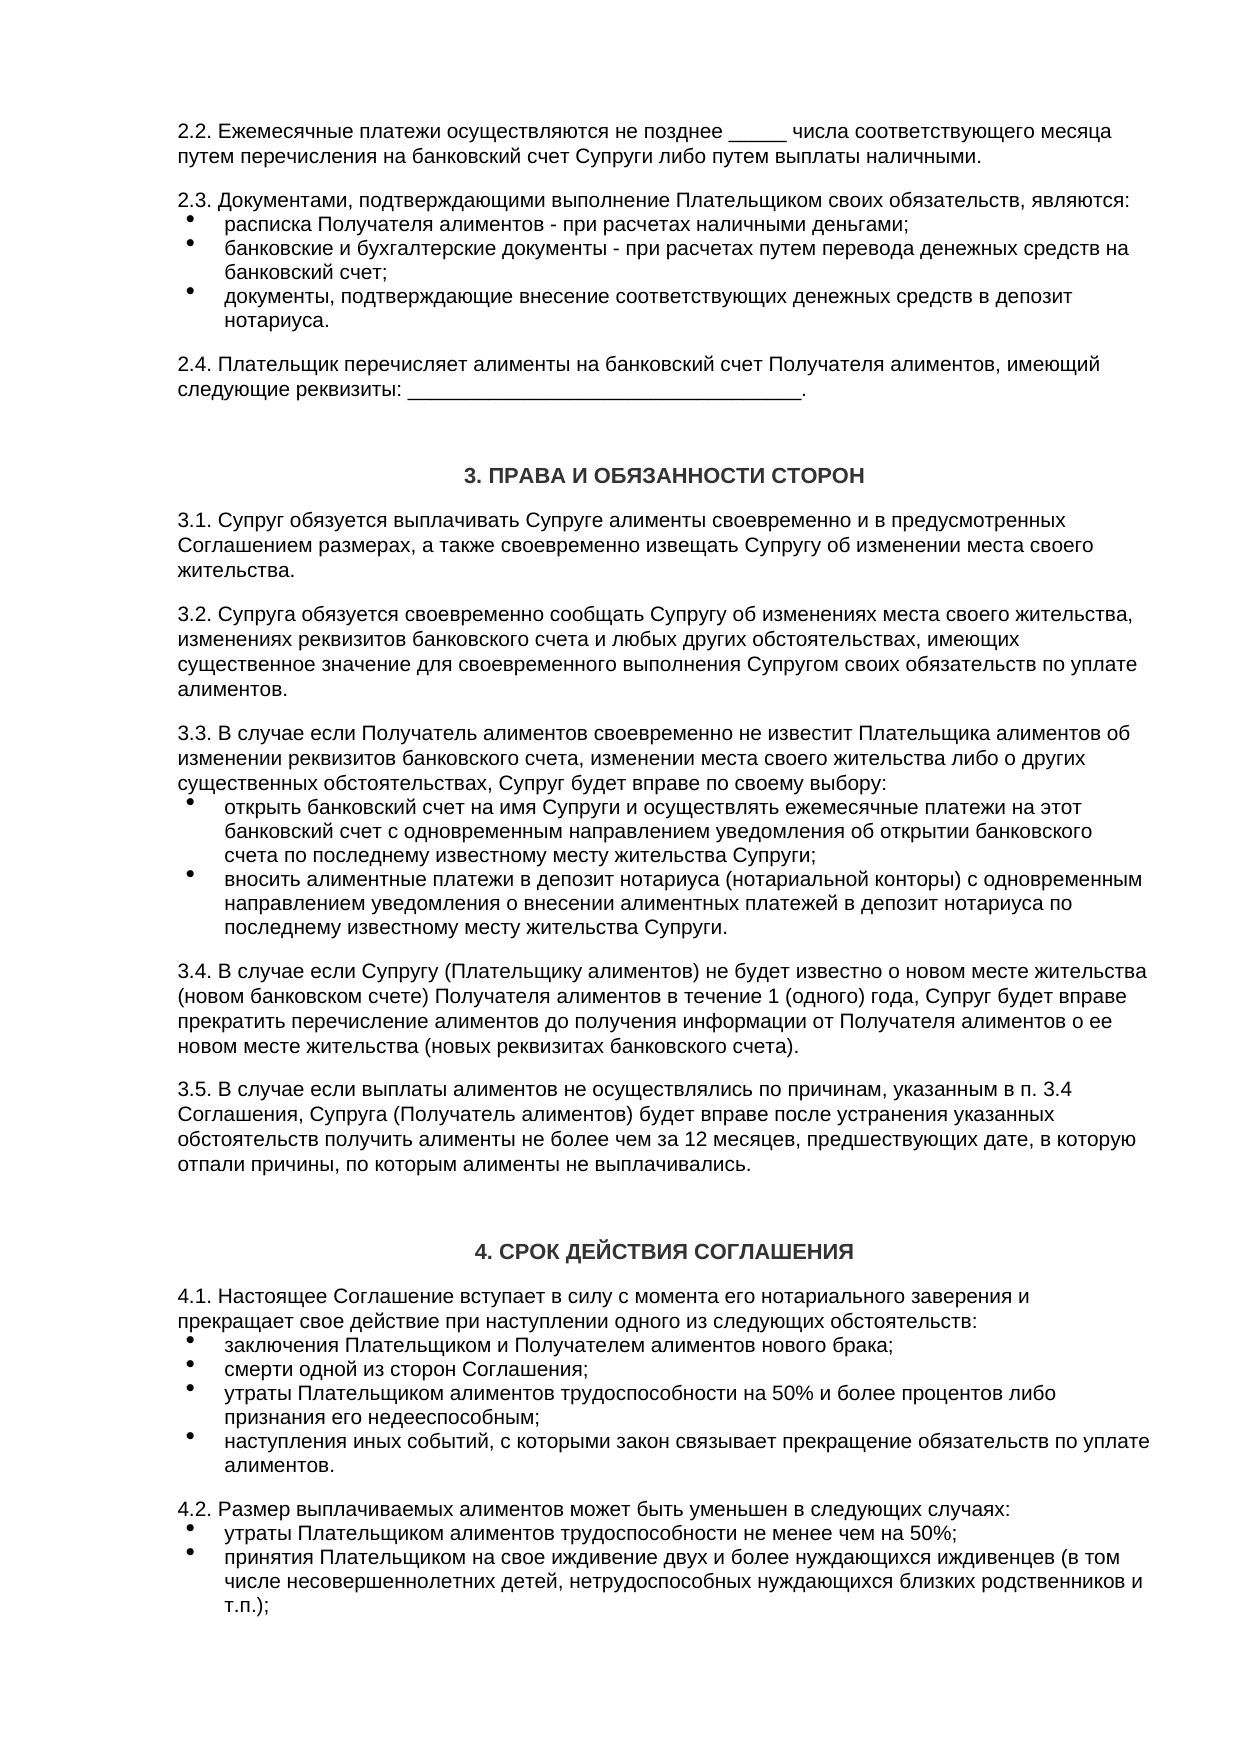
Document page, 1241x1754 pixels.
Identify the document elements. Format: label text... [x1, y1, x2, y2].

list банковские и бухгалтерские документы - при расчетах путем перевода денежных средств на банковский счет; [187, 236, 1152, 284]
text 3.1. Супруг обязуется выплачивать Супруге алименты своевременно и в предусмотренных Соглашением размерах, а также своевременно извещать Супругу об изменении места своего жительства. [177, 507, 1152, 582]
text 4. СРОК ДЕЙСТВИЯ СОГЛАШЕНИЯ [177, 1239, 1152, 1264]
list документы, подтверждающие внесение соответствующих денежных средств в депозит нотариуса. [187, 284, 1152, 332]
list заключения Плательщиком и Получателем алиментов нового брака; [187, 1333, 1152, 1357]
text 3. ПРАВА И ОБЯЗАННОСТИ СТОРОН [177, 463, 1152, 488]
text 2.2. Ежемесячные платежи осуществляются не позднее _____ числа соответствующего месяца путем перечисления на банковский счет Супруги либо путем выплаты наличными. [177, 118, 1152, 168]
list утраты Плательщиком алиментов трудоспособности не менее чем на 50%; [187, 1521, 1152, 1544]
list вносить алиментные платежи в депозит нотариуса (нотариальной конторы) с одновременным направлением уведомления о внесении алиментных платежей в депозит нотариуса по последнему известному месту жительства Супруги. [187, 867, 1152, 939]
text 4.2. Размер выплачиваемых алиментов может быть уменьшен в следующих случаях: [177, 1496, 1152, 1521]
text 3.5. В случае если выплаты алиментов не осуществлялись по причинам, указанным в п. 3.4 Соглашения, Супруга (Получатель алиментов) будет вправе после устранения указанных обстоятельств получить алименты не более чем за 12 месяцев, предшествующих дате, в которую отпали причины, по которым алименты не выплачивались. [177, 1076, 1152, 1176]
list принятия Плательщиком на свое иждивение двух и более нуждающихся иждивенцев (в том числе несовершеннолетних детей, нетрудоспособных нуждающихся близких родственников и т.п.); [187, 1544, 1152, 1617]
list наступления иных событий, с которыми закон связывает прекращение обязательств по уплате алиментов. [187, 1429, 1152, 1477]
list смерти одной из сторон Соглашения; [187, 1357, 1152, 1381]
list утраты Плательщиком алиментов трудоспособности на 50% и более процентов либо признания его недееспособным; [187, 1381, 1152, 1429]
text 3.3. В случае если Получатель алиментов своевременно не известит Плательщика алиментов об изменении реквизитов банковского счета, изменении места своего жительства либо о других существенных обстоятельствах, Супруг будет вправе по своему выбору: [177, 720, 1152, 795]
list открыть банковский счет на имя Супруги и осуществлять ежемесячные платежи на этот банковский счет с одновременным направлением уведомления об открытии банковского счета по последнему известному месту жительства Супруги; [187, 795, 1152, 867]
text 3.4. В случае если Супругу (Плательщику алиментов) не будет известно о новом месте жительства (новом банковском счете) Получателя алиментов в течение 1 (одного) года, Супруг будет вправе прекратить перечисление алиментов до получения информации от Получателя алиментов о ее новом месте жительства (новых реквизитах банковского счета). [177, 957, 1152, 1057]
list расписка Получателя алиментов - при расчетах наличными деньгами; [187, 212, 1152, 236]
text 2.3. Документами, подтверждающими выполнение Плательщиком своих обязательств, являются: [177, 187, 1152, 212]
text 4.1. Настоящее Соглашение вступает в силу с момента его нотариального заверения и прекращает свое действие при наступлении одного из следующих обстоятельств: [177, 1283, 1152, 1333]
text 3.2. Супруга обязуется своевременно сообщать Супругу об изменениях места своего жительства, изменениях реквизитов банковского счета и любых других обстоятельствах, имеющих существенное значение для своевременного выполнения Супругом своих обязательств по уплате алиментов. [177, 601, 1152, 701]
text 2.4. Плательщик перечисляет алименты на банковский счет Получателя алиментов, имеющий следующие реквизиты: __________________________________. [177, 351, 1152, 401]
